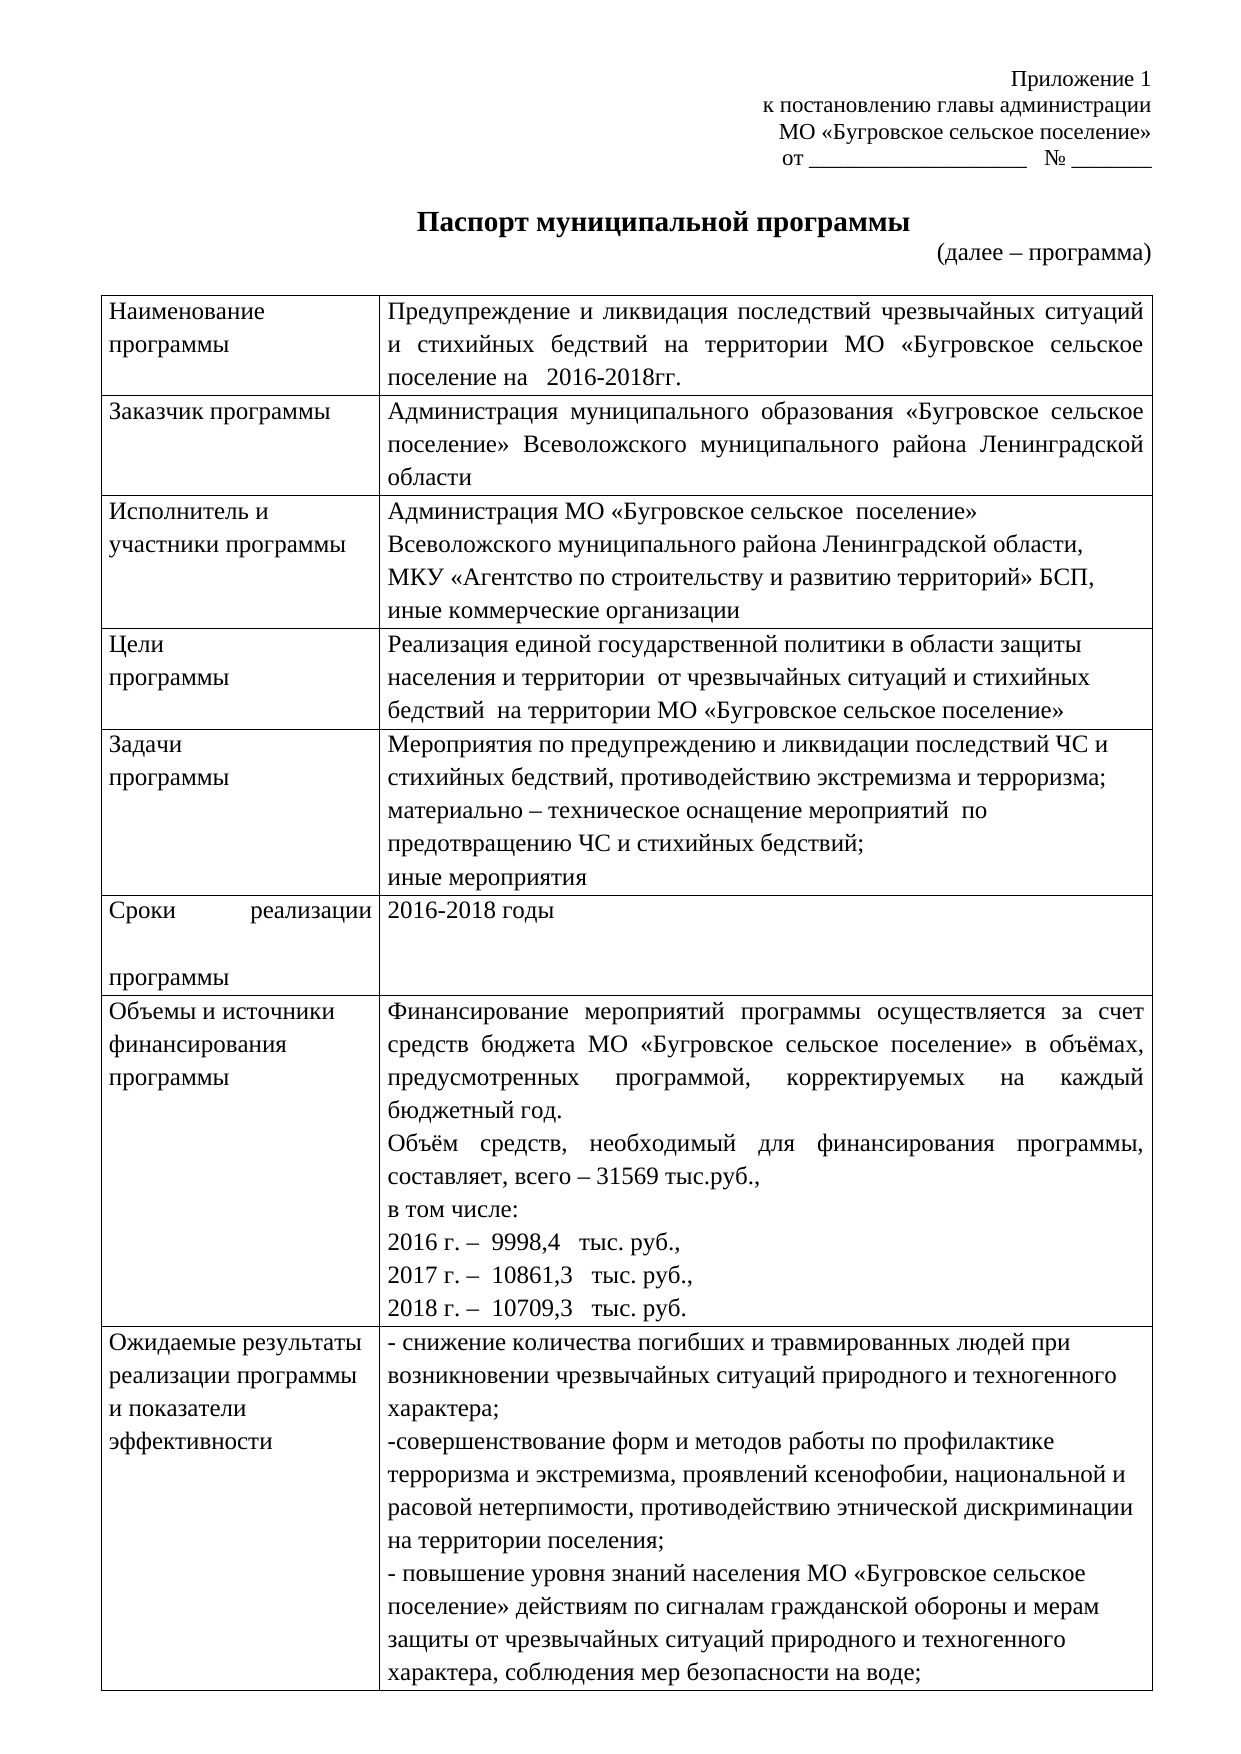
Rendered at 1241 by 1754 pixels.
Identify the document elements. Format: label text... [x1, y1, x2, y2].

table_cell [380, 1327, 1152, 1690]
text Приложение 1 [100, 65, 1152, 91]
table_cell Администрация МО «Бугровское сельское поселение» Всеволожского муниципального района Ленинградской области, МКУ «Агентство по строительству и развитию территорий» БСП, иные коммерческие организации [380, 496, 1152, 628]
table_cell Заказчик программы [102, 396, 379, 495]
text к постановлению главы администрации [100, 91, 1152, 118]
table_cell Сроки реализации программы [102, 896, 379, 995]
table_cell Цели программы [102, 629, 379, 728]
table_cell Реализация единой государственной политики в области защиты населения и территории от чрезвычайных ситуаций и стихийных бедствий на территории МО «Бугровское сельское поселение» [380, 629, 1152, 728]
table_header Предупреждение и ликвидация последствий чрезвычайных ситуаций и стихийных бедствий на территории МО «Бугровское сельское поселение на 2016-2018гг. [380, 296, 1152, 395]
table_header Наименование программы [102, 296, 379, 395]
table_cell Финансирование мероприятий программы осуществляется за счет средств бюджета МО «Бугровское сельское поселение» в объёмах, предусмотренных программой, корректируемых на каждый бюджетный год. Объём средств, необходимый для финансирования программы, составляет, всего – 31569 тыс.руб., в том числе: 2016 г. – 9998,4 тыс. руб., 2017 г. – 10861,3 тыс. руб., 2018 г. – 10709,3 тыс. руб. [380, 996, 1152, 1326]
table_cell Исполнитель и участники программы [102, 496, 379, 628]
table_cell Задачи программы [102, 730, 379, 894]
table_cell 2016-2018 годы [380, 896, 1152, 995]
table_cell Объемы и источники финансирования программы [102, 996, 379, 1326]
text МО «Бугровское сельское поселение» [100, 118, 1152, 144]
table_cell Мероприятия по предупреждению и ликвидации последствий ЧС и стихийных бедствий, противодействию экстремизма и терроризма; материально – техническое оснащение мероприятий по предотвращению ЧС и стихийных бедствий; иные мероприятия [380, 730, 1152, 894]
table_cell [102, 1327, 379, 1690]
table_cell Администрация муниципального образования «Бугровское сельское поселение» Всеволожского муниципального района Ленинградской области [380, 396, 1152, 495]
text Паспорт муниципальной программы [175, 204, 1152, 237]
text (далее – программа) [175, 237, 1152, 266]
text от ___________________ № _______ [100, 144, 1152, 170]
